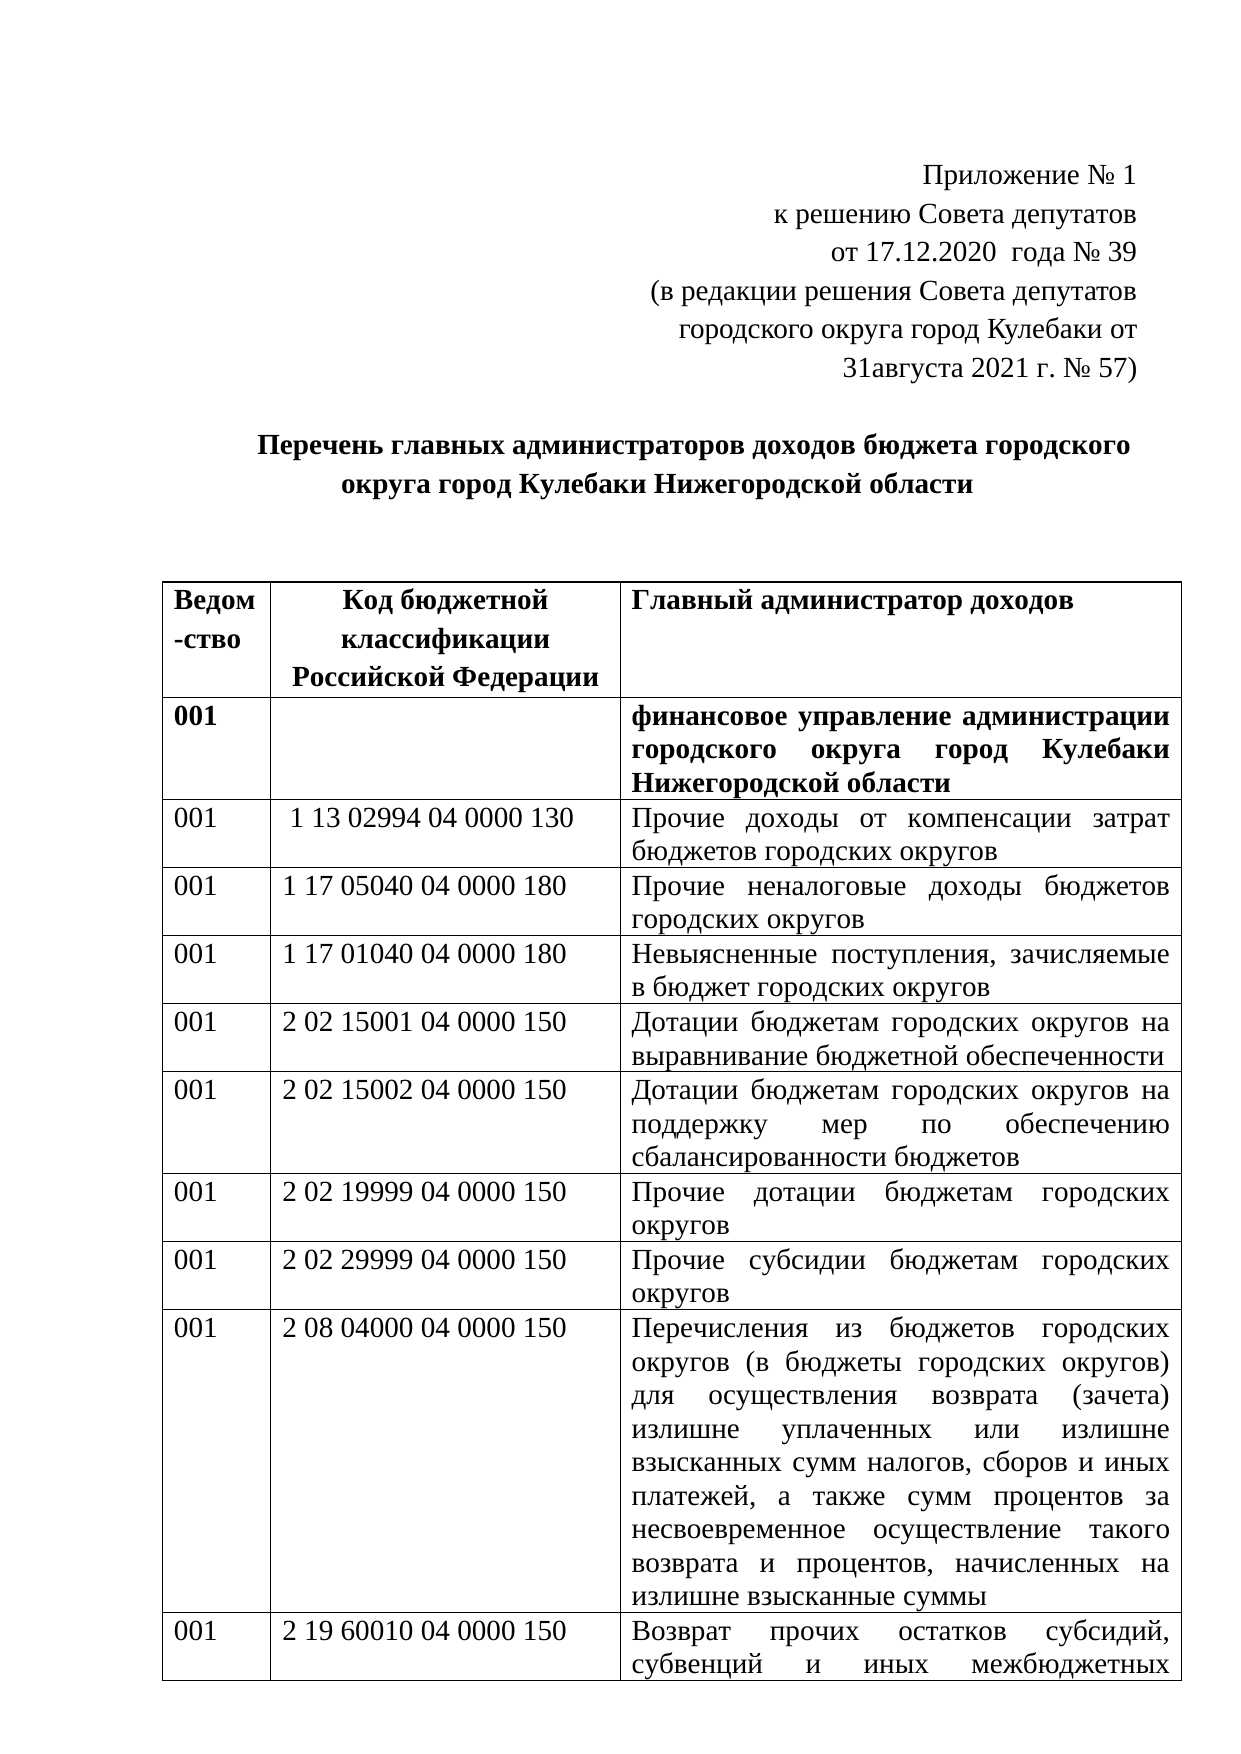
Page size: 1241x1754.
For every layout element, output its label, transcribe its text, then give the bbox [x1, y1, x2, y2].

table_cell 2 02 29999 04 0000 150 [271, 1242, 620, 1309]
table_cell Прочие дотации бюджетам городских округов [621, 1174, 1181, 1241]
table_cell 001 [163, 1242, 270, 1309]
table_cell 1 13 02994 04 0000 130 [271, 800, 620, 867]
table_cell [271, 1613, 620, 1680]
table_cell Невыясненные поступления, зачисляемые в бюджет городских округов [621, 936, 1181, 1003]
text к решению Совета депутатов [177, 196, 1137, 229]
table_cell Дотации бюджетам городских округов на выравнивание бюджетной обеспеченности [621, 1004, 1181, 1071]
table_header Ведом-ство [163, 583, 270, 697]
table_cell Перечисления из бюджетов городских округов (в бюджеты городских округов) для осуществления возврата (зачета) излишне уплаченных или излишне взысканных сумм налогов, сборов и иных платежей, а также сумм процентов за несвоевременное осуществление такого возврата и процентов, начисленных на излишне взысканные суммы [621, 1310, 1181, 1612]
table_cell 2 02 15001 04 0000 150 [271, 1004, 620, 1071]
table_cell 001 [163, 1310, 270, 1612]
table_cell 2 02 15002 04 0000 150 [271, 1072, 620, 1173]
table_cell Дотации бюджетам городских округов на поддержку мер по обеспечению сбалансированности бюджетов [621, 1072, 1181, 1173]
table_cell 001 [163, 1004, 270, 1071]
table_header Код бюджетной классификации Российской Федерации [271, 583, 620, 697]
table_cell 2 08 04000 04 0000 150 [271, 1310, 620, 1612]
table_cell 001 [163, 698, 270, 799]
text Перечень главных администраторов доходов бюджета городского округа город Кулебаки Нижегородской области [177, 427, 1137, 499]
table_cell [271, 698, 620, 799]
table_header Главный администратор доходов [621, 583, 1181, 697]
text (в редакции решения Совета депутатов городского округа город Кулебаки от 31августа 2021 г. № 57) [620, 273, 1137, 384]
table_cell 001 [163, 868, 270, 935]
table_cell 001 [163, 1072, 270, 1173]
table_cell 001 [163, 800, 270, 867]
text Приложение № 1 [177, 157, 1137, 191]
table_cell Прочие неналоговые доходы бюджетов городских округов [621, 868, 1181, 935]
table_cell 001 [163, 936, 270, 1003]
text от 17.12.2020 года № 39 [177, 234, 1137, 268]
table_cell финансовое управление администрации городского округа город Кулебаки Нижегородской области [621, 698, 1181, 799]
table_cell 2 02 19999 04 0000 150 [271, 1174, 620, 1241]
table_cell 1 17 05040 04 0000 180 [271, 868, 620, 935]
table_cell Прочие доходы от компенсации затрат бюджетов городских округов [621, 800, 1181, 867]
table_cell 1 17 01040 04 0000 180 [271, 936, 620, 1003]
table_cell 001 [163, 1174, 270, 1241]
table_cell 001 [163, 1613, 270, 1680]
table_cell Прочие субсидии бюджетам городских округов [621, 1242, 1181, 1309]
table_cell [621, 1613, 1181, 1680]
